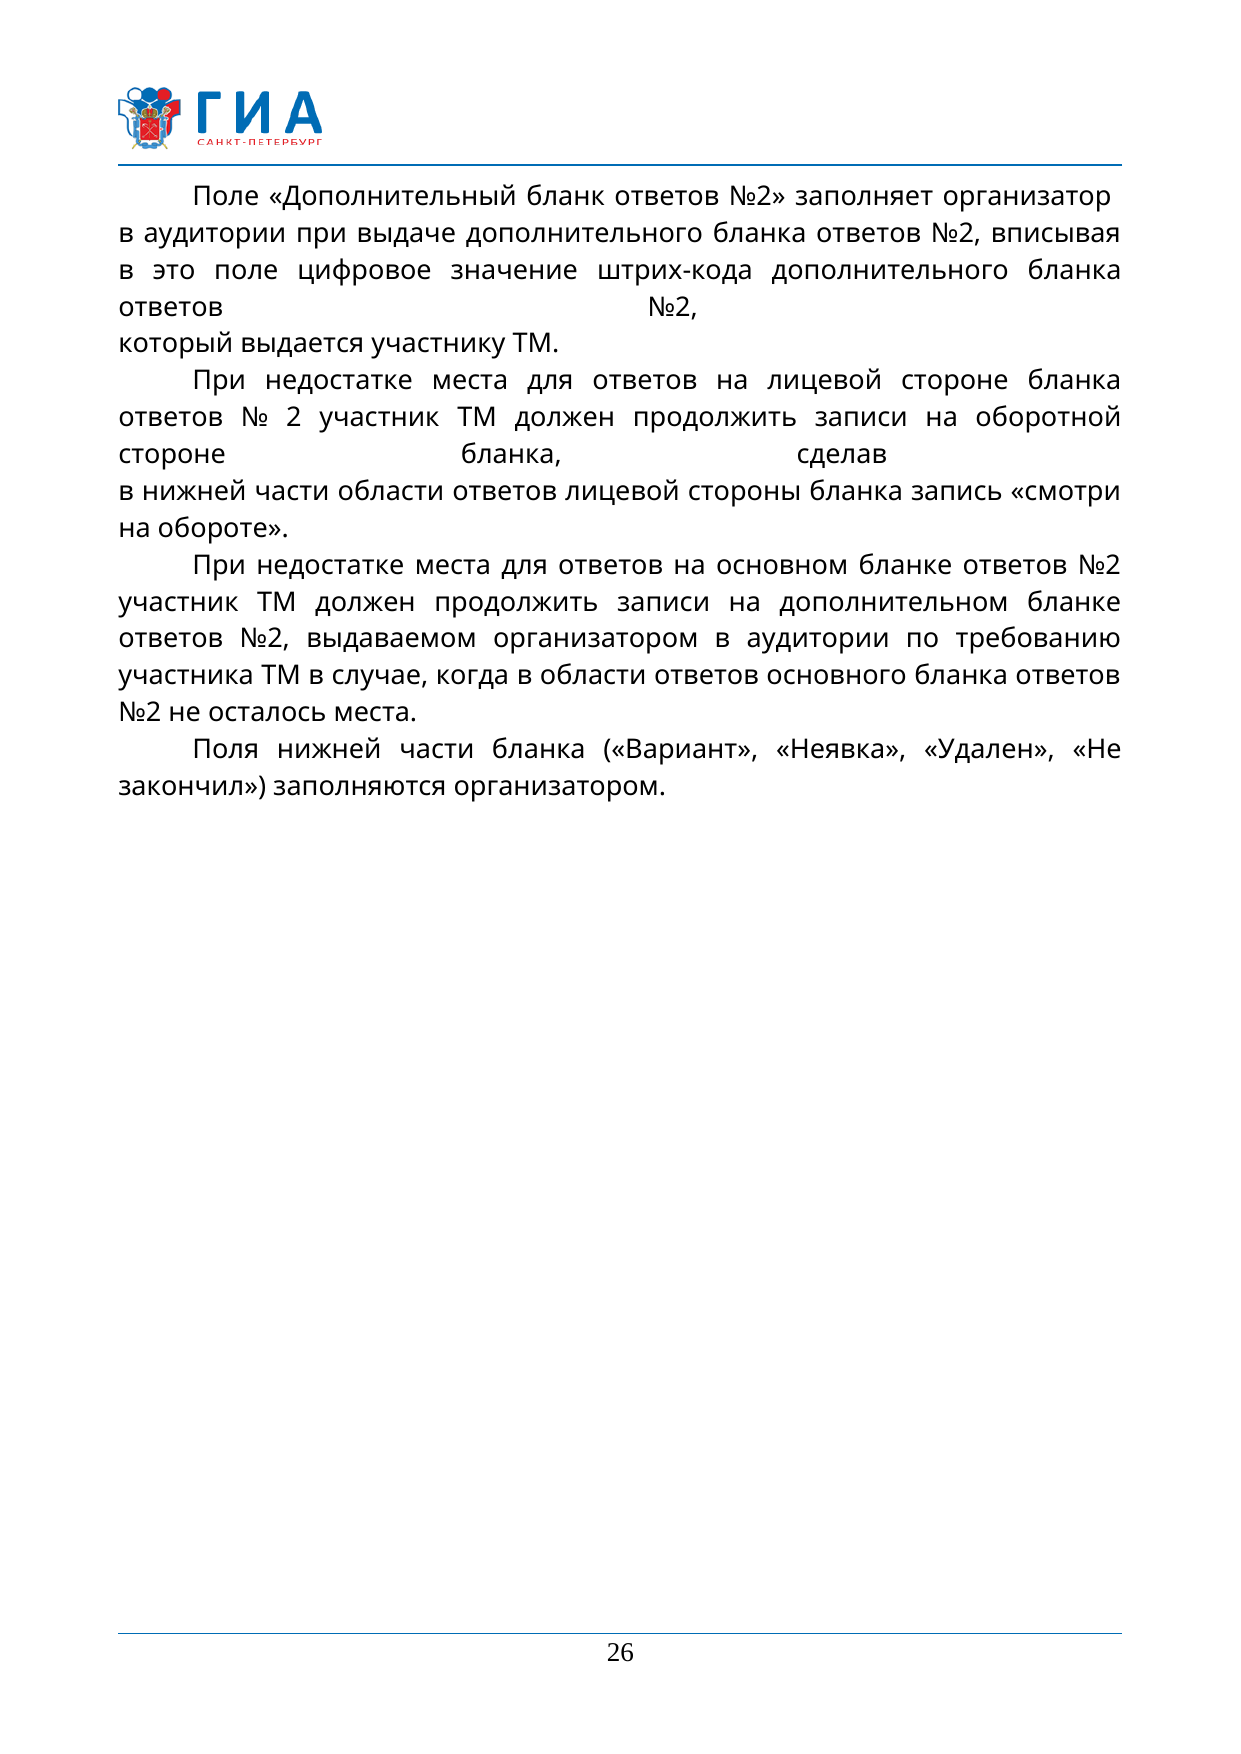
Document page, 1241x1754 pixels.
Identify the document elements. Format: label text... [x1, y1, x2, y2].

text Поля нижней части бланка («Вариант», «Неявка», «Удален», «Не закончил») заполняются организатором. [118, 729, 1122, 803]
text При недостатке места для ответов на лицевой стороне бланка ответов № 2 участник ТМ должен продолжить записи на оборотной стороне бланка, сделав в нижней части области ответов лицевой стороны бланка запись «смотри на обороте». [118, 361, 1122, 545]
picture [118, 73, 322, 163]
text Поле «Дополнительный бланк ответов №2» заполняет организатор в аудитории при выдаче дополнительного бланка ответов №2, вписывая в это поле цифровое значение штрих-кода дополнительного бланка ответов №2, который выдается участнику ТМ. [118, 176, 1122, 361]
text При недостатке места для ответов на основном бланке ответов №2 участник ТМ должен продолжить записи на дополнительном бланке ответов №2, выдаваемом организатором в аудитории по требованию участника ТМ в случае, когда в области ответов основного бланка ответов №2 не осталось места. [118, 545, 1122, 729]
